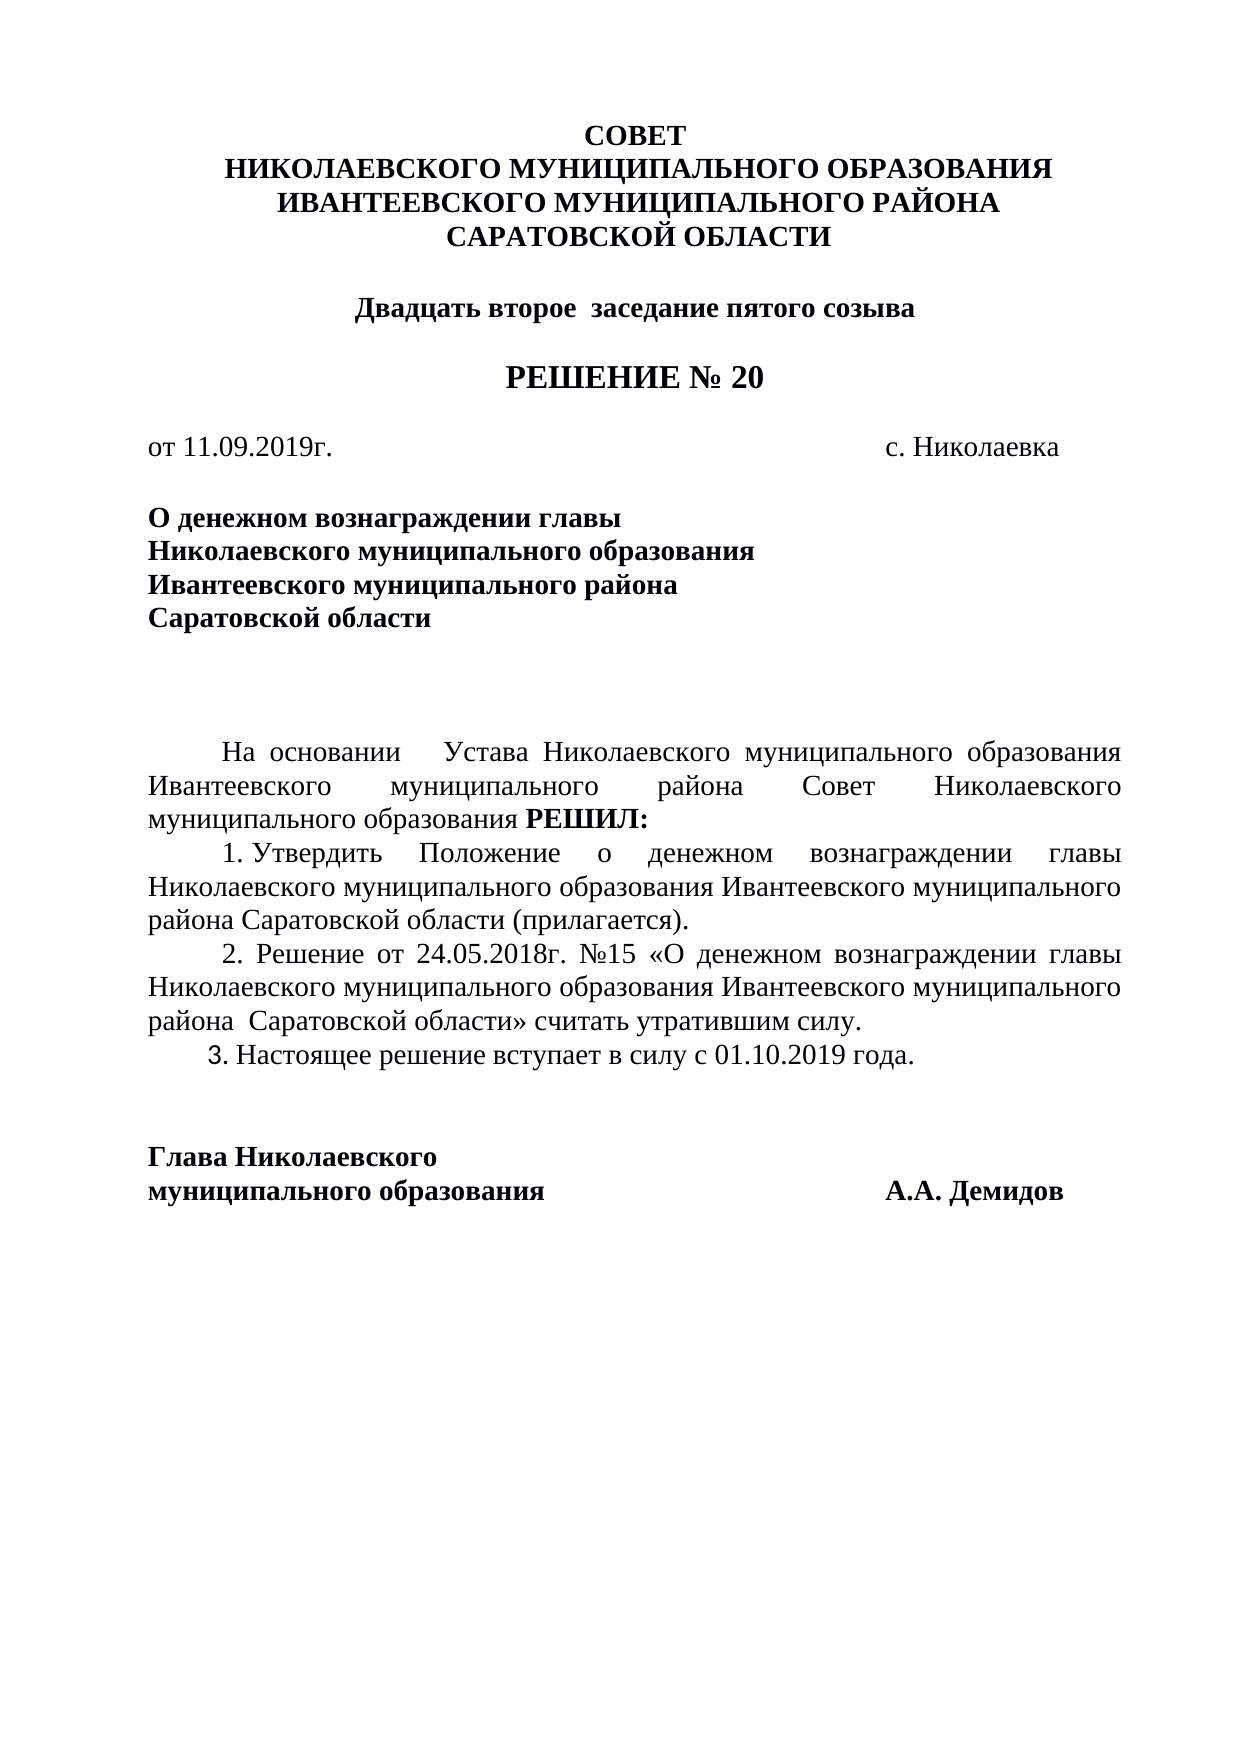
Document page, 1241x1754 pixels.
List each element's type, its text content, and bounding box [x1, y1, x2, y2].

text Саратовской области [148, 600, 1122, 634]
text НИКОЛАЕВСКОГО МУНИЦИПАЛЬНОГО ОБРАЗОВАНИЯ [148, 152, 1122, 185]
text 3. Настоящее решение вступает в силу с 01.10.2019 года. [148, 1036, 1122, 1072]
text О денежном вознаграждении главы [148, 500, 1122, 533]
text Двадцать второе заседание пятого созыва [148, 291, 1122, 324]
text СОВЕТ [148, 118, 1122, 152]
list Утвердить Положение о денежном вознаграждении главы Николаевского муниципального образования Ивантеевского муниципального района Саратовской области (прилагается). [148, 835, 1122, 936]
text от 11.09.2019г. с. Николаевка [148, 429, 1122, 463]
text Николаевского муниципального образования [148, 533, 1122, 567]
text муниципального образования А.А. Демидов [148, 1173, 1122, 1206]
text ИВАНТЕЕВСКОГО МУНИЦИПАЛЬНОГО РАЙОНА [148, 185, 1122, 219]
text Глава Николаевского [148, 1139, 1122, 1173]
text Ивантеевского муниципального района [148, 567, 1122, 600]
text 2. Решение от 24.05.2018г. №15 «О денежном вознаграждении главы Николаевского муниципального образования Ивантеевского муниципального района Саратовской области» считать утратившим силу. [148, 936, 1122, 1036]
text РЕШЕНИЕ № 20 [148, 358, 1122, 396]
text САРАТОВСКОЙ ОБЛАСТИ [148, 219, 1122, 252]
text На основании Устава Николаевского муниципального образования Ивантеевского муниципального района Совет Николаевского муниципального образования РЕШИЛ: [148, 734, 1122, 835]
